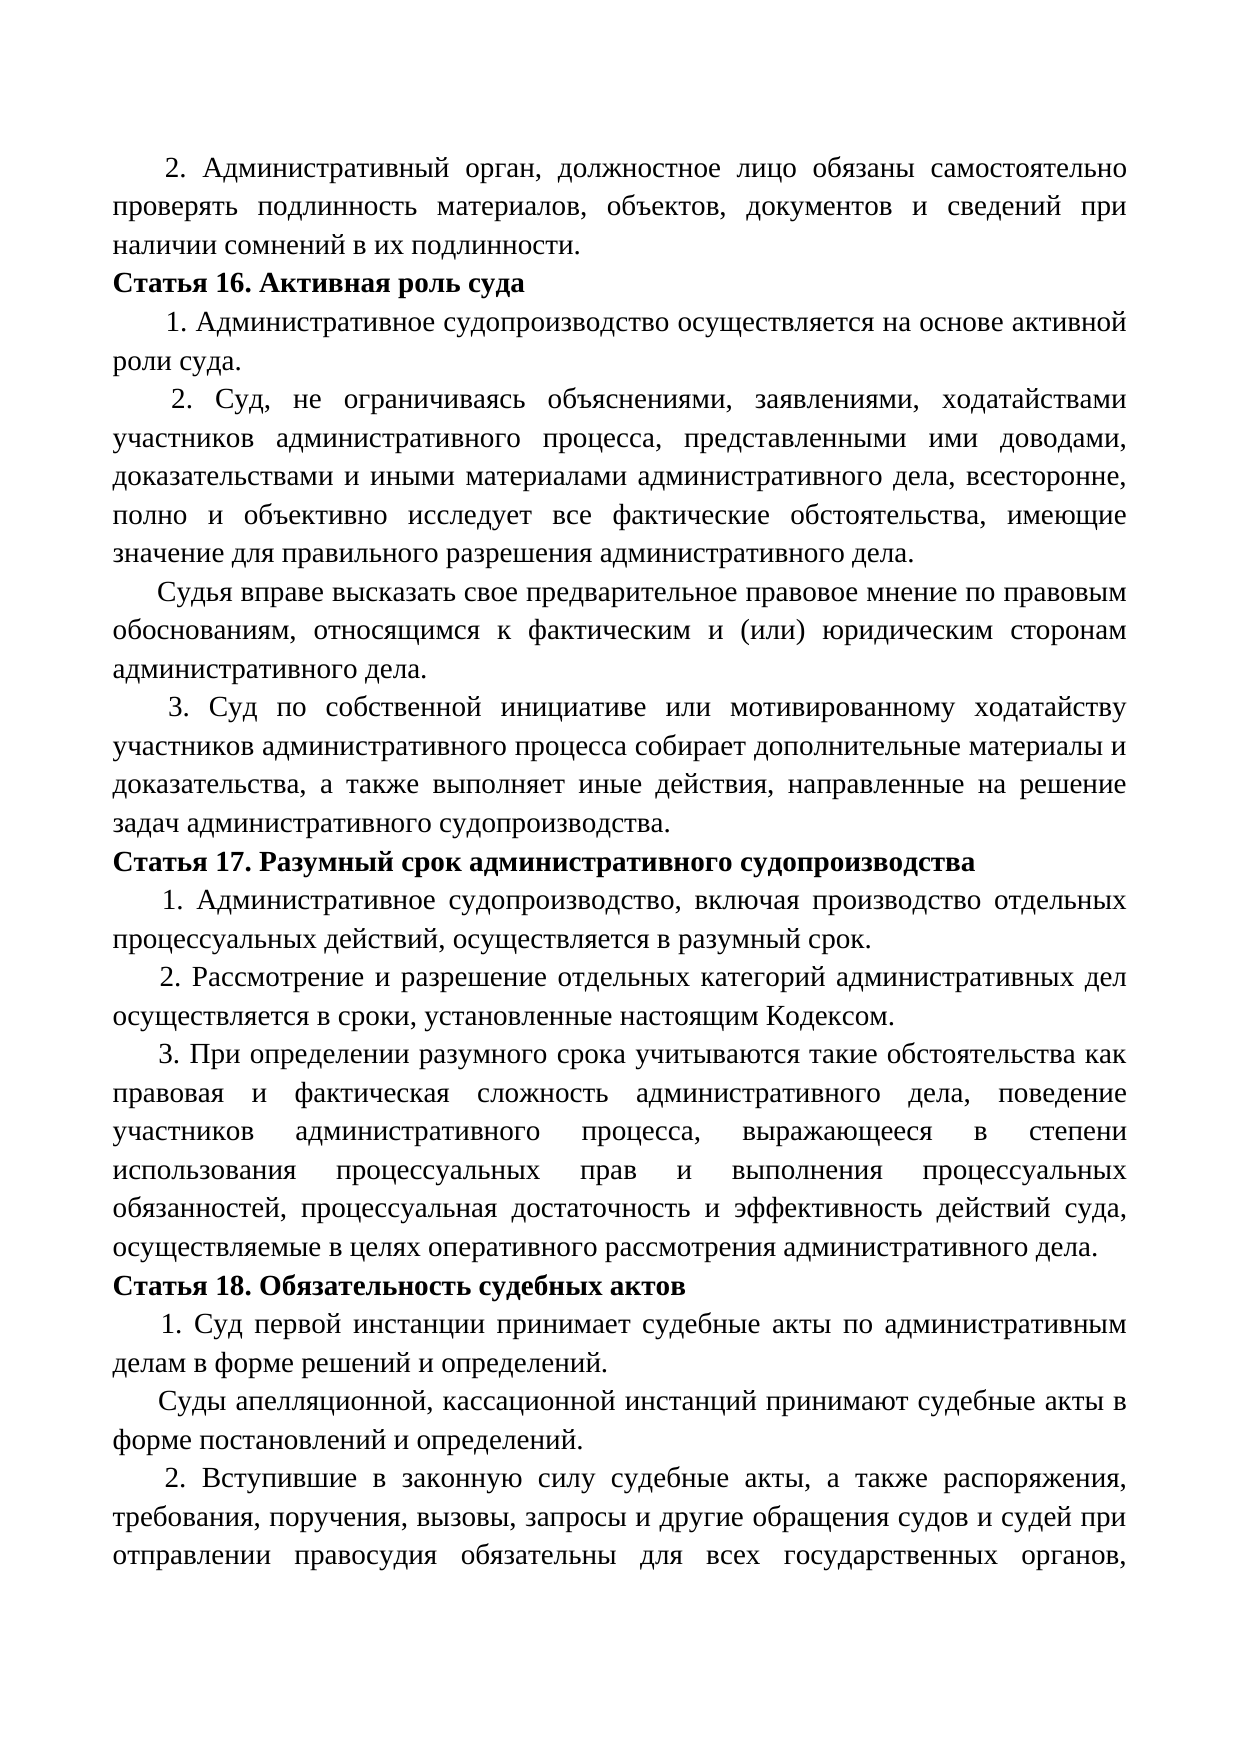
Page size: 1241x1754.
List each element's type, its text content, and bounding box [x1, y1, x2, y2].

text 1. Суд первой инстанции принимает судебные акты по административным делам в форме решений и определений. [112, 1306, 1128, 1378]
text 2. Суд, не ограничиваясь объяснениями, заявлениями, ходатайствами участников административного процесса, представленными ими доводами, доказательствами и иными материалами административного дела, всесторонне, полно и объективно исследует все фактические обстоятельства, имеющие значение для правильного разрешения административного дела. [112, 381, 1128, 569]
text Статья 16. Активная роль суда [112, 266, 1128, 299]
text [112, 1460, 1128, 1571]
text 2. Административный орган, должностное лицо обязаны самостоятельно проверять подлинность материалов, объектов, документов и сведений при наличии сомнений в их подлинности. [112, 150, 1128, 261]
text 2. Рассмотрение и разрешение отдельных категорий административных дел осуществляется в сроки, установленные настоящим Кодексом. [112, 959, 1128, 1031]
text Суды апелляционной, кассационной инстанций принимают судебные акты в форме постановлений и определений. [112, 1383, 1128, 1455]
text 3. При определении разумного срока учитываются такие обстоятельства как правовая и фактическая сложность административного дела, поведение участников административного процесса, выражающееся в степени использования процессуальных прав и выполнения процессуальных обязанностей, процессуальная достаточность и эффективность действий суда, осуществляемые в целях оперативного рассмотрения административного дела. [112, 1036, 1128, 1263]
text 1. Административное судопроизводство, включая производство отдельных процессуальных действий, осуществляется в разумный срок. [112, 882, 1128, 954]
text 3. Суд по собственной инициативе или мотивированному ходатайству участников административного процесса собирает дополнительные материалы и доказательства, а также выполняет иные действия, направленные на решение задач административного судопроизводства. [112, 689, 1128, 839]
text Судья вправе высказать свое предварительное правовое мнение по правовым обоснованиям, относящимся к фактическим и (или) юридическим сторонам административного дела. [112, 574, 1128, 684]
text Статья 17. Разумный срок административного судопроизводства [112, 844, 1128, 877]
text 1. Административное судопроизводство осуществляется на основе активной роли суда. [112, 304, 1128, 376]
text Статья 18. Обязательность судебных актов [112, 1268, 1128, 1301]
